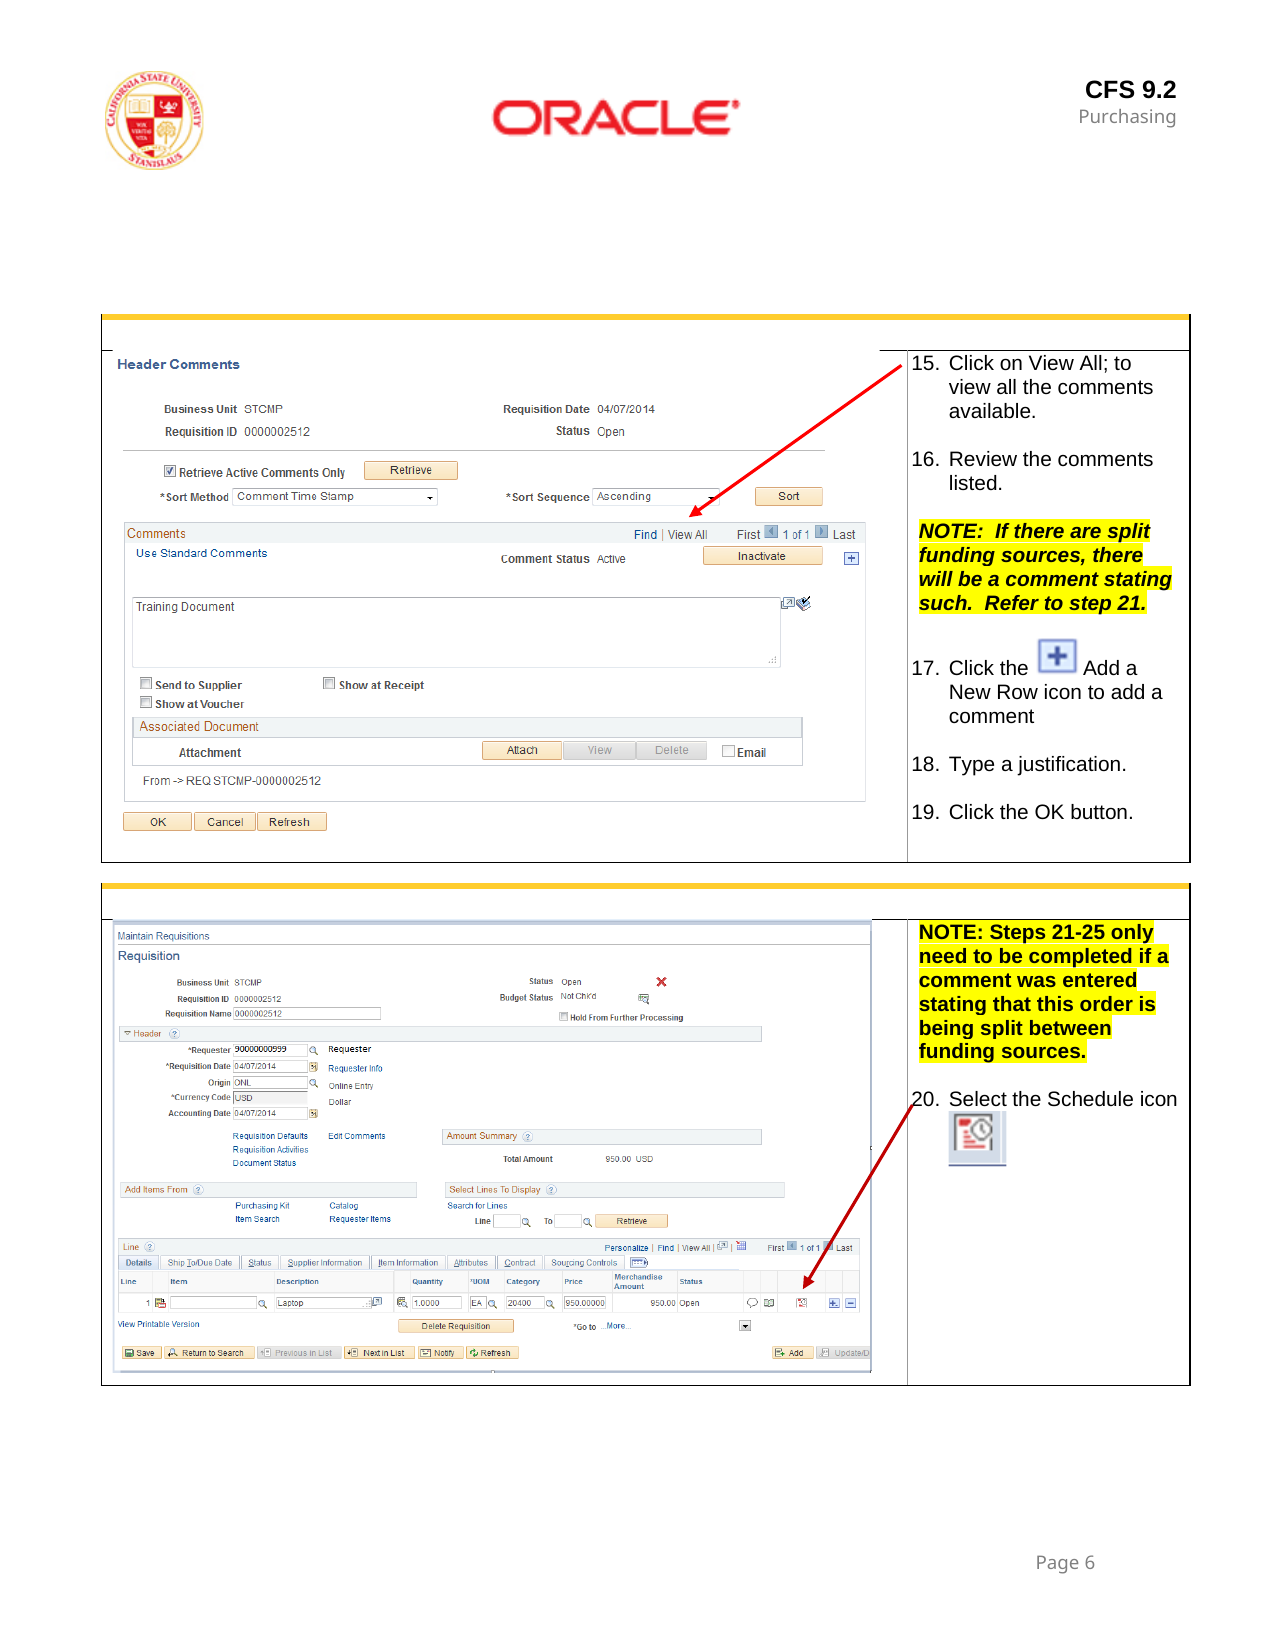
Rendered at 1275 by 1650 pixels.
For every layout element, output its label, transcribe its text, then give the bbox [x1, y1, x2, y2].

picture [112, 919, 872, 1373]
table_header [102, 320, 1189, 350]
picture [1034, 638, 1083, 676]
table_header [102, 889, 1189, 918]
table_cell [102, 920, 907, 1385]
picture [112, 350, 880, 850]
table_cell NOTE: Steps 21-25 only need to be completed if a comment was entered stating that this order is being split between funding sources. Select the Schedule icon [908, 920, 1189, 1385]
table_cell [102, 351, 907, 862]
picture [948, 1111, 1007, 1168]
table_cell Click on View All; to view all the comments available. Review the comments listed. NOTE: If there are split funding sources, there will be a comment stating such. Refer to step 21. Click the Add a New Row icon to add a comment Type a justification. Click the OK button. [908, 351, 1189, 862]
